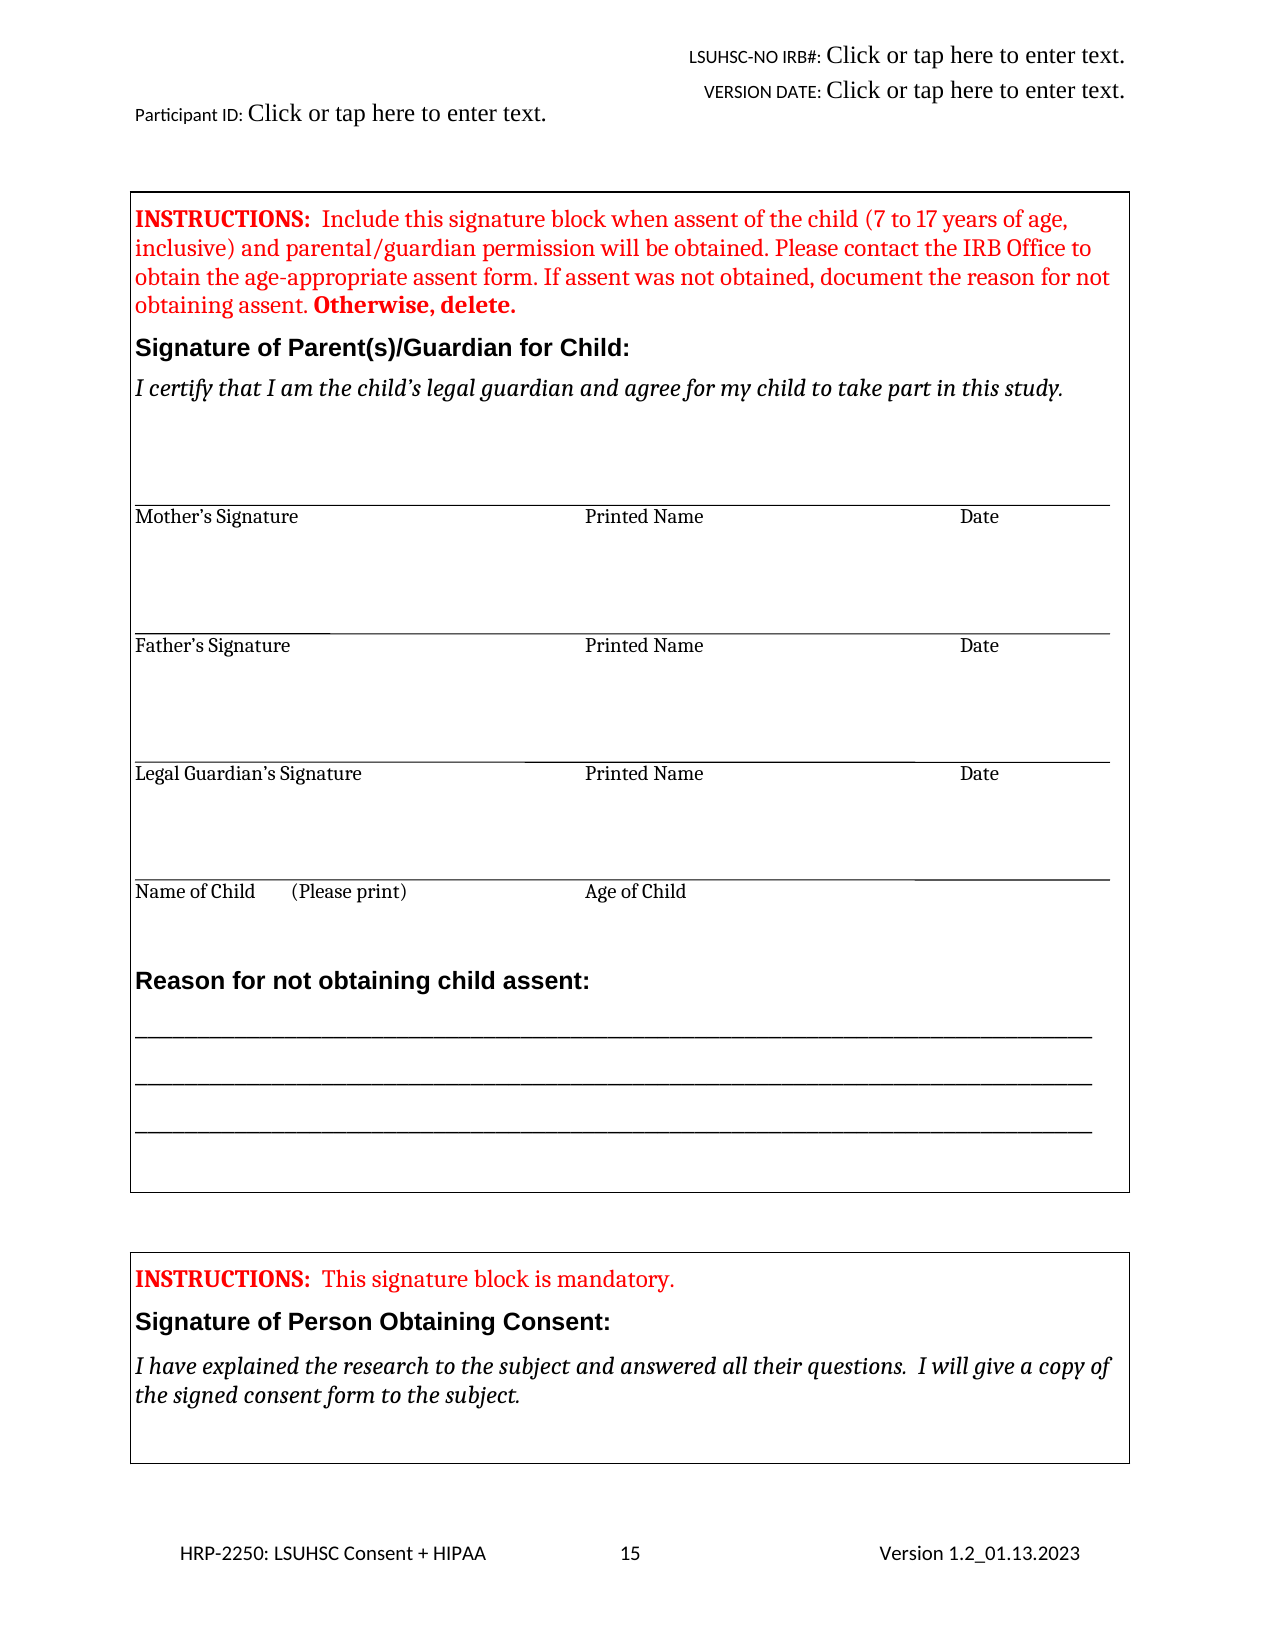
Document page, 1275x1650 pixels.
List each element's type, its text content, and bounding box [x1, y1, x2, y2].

text Signature of Person Obtaining Consent: [131, 1293, 1129, 1335]
text _____________________________________________________________________________ [131, 998, 1129, 1042]
text I certify that I am the child’s legal guardian and agree for my child to take part in this study. [131, 360, 1129, 402]
text Father’s Signature Printed Name Date [131, 620, 1129, 658]
text _____________________________________________________________________________ [131, 1045, 1129, 1089]
text I have explained the research to the subject and answered all their questions. I will give a copy of the signed consent form to the subject. [131, 1338, 1129, 1409]
text INSTRUCTIONS: This signature block is mandatory. [131, 1253, 1129, 1293]
text Signature of Parent(s)/Guardian for Child: [131, 319, 1129, 360]
text Legal Guardian’s Signature Printed Name Date [131, 748, 1129, 786]
text _____________________________________________________________________________ [131, 1092, 1129, 1136]
text INSTRUCTIONS: Include this signature block when assent of the child (7 to 17 years of age, inclusive) and parental/guardian permission will be obtained. Please contact the IRB Office to obtain the age-appropriate assent form. If assent was not obtained, document the reason for not obtaining assent. Otherwise, delete. [131, 193, 1129, 319]
text Mother’s Signature Printed Name Date [131, 492, 1129, 529]
text Reason for not obtaining child assent: [131, 952, 1129, 994]
text Name of Child (Please print) Age of Child [131, 866, 1129, 904]
